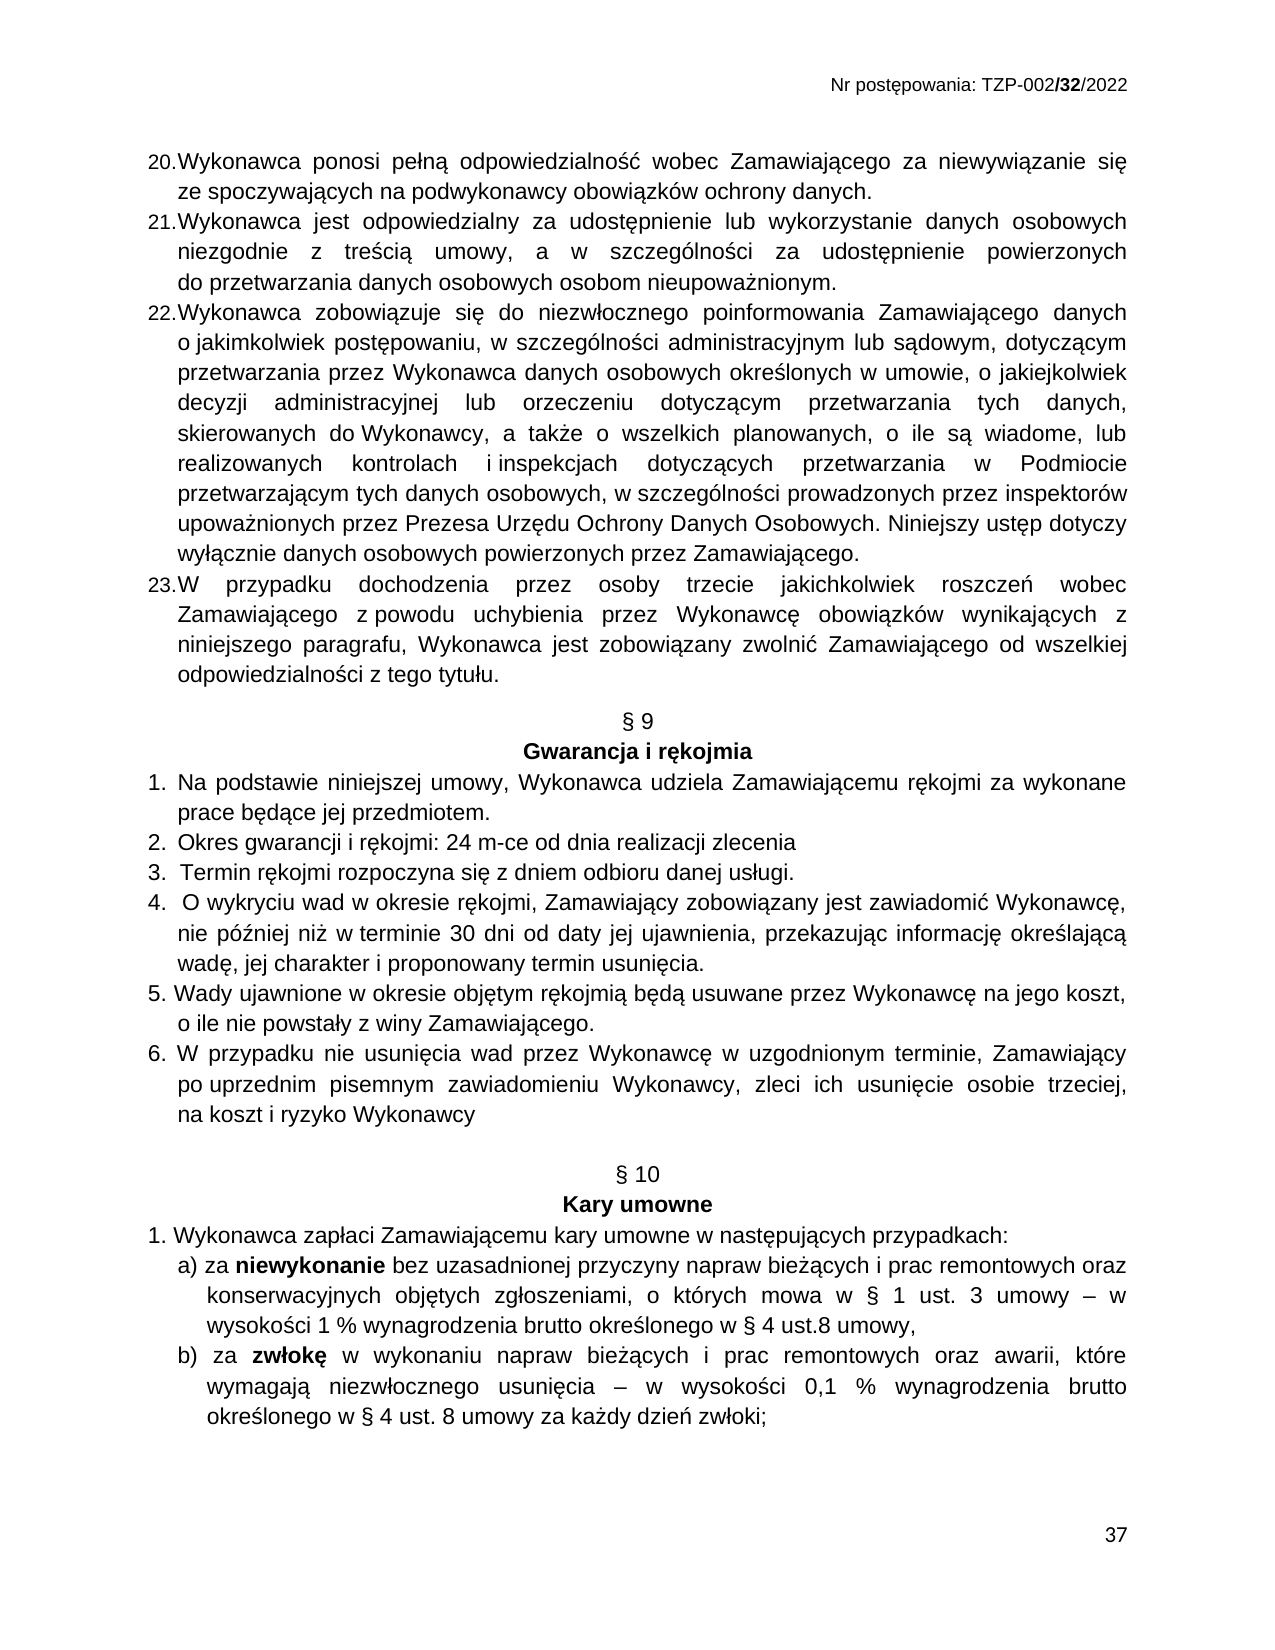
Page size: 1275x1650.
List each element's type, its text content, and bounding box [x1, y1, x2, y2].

text a) za niewykonanie bez uzasadnionej przyczyny napraw bieżących i prac remontowych oraz konserwacyjnych objętych zgłoszeniami, o których mowa w § 1 ust. 3 umowy – w wysokości 1 % wynagrodzenia brutto określonego w § 4 ust.8 umowy, [177, 1252, 1127, 1338]
text b) za zwłokę w wykonaniu napraw bieżących i prac remontowych oraz awarii, które wymagają niezwłocznego usunięcia – w wysokości 0,1 % wynagrodzenia brutto określonego w § 4 ust. 8 umowy za każdy dzień zwłoki; [177, 1342, 1127, 1429]
list W przypadku dochodzenia przez osoby trzecie jakichkolwiek roszczeń wobec Zamawiającego z powodu uchybienia przez Wykonawcę obowiązków wynikających z niniejszego paragrafu, Wykonawca jest zobowiązany zwolnić Zamawiającego od wszelkiej odpowiedzialności z tego tytułu. [148, 571, 1127, 687]
text § 9 [148, 708, 1127, 734]
list Wykonawca jest odpowiedzialny za udostępnienie lub wykorzystanie danych osobowych niezgodnie z treścią umowy, a w szczególności za udostępnienie powierzonych do przetwarzania danych osobowych osobom nieupoważnionym. [148, 208, 1127, 295]
text Gwarancja i rękojmia [148, 738, 1127, 764]
text § 10 [148, 1161, 1127, 1187]
text 4. O wykryciu wad w okresie rękojmi, Zamawiający zobowiązany jest zawiadomić Wykonawcę, nie później niż w terminie 30 dni od daty jej ujawnienia, przekazując informację określającą wadę, jej charakter i proponowany termin usunięcia. [148, 889, 1127, 976]
text Kary umowne [148, 1191, 1127, 1218]
list Wykonawca ponosi pełną odpowiedzialność wobec Zamawiającego za niewywiązanie się ze spoczywających na podwykonawcy obowiązków ochrony danych. [148, 148, 1127, 204]
list Okres gwarancji i rękojmi: 24 m-ce od dnia realizacji zlecenia [148, 829, 1127, 855]
text 6. W przypadku nie usunięcia wad przez Wykonawcę w uzgodnionym terminie, Zamawiający po uprzednim pisemnym zawiadomieniu Wykonawcy, zleci ich usunięcie osobie trzeciej, na koszt i ryzyko Wykonawcy [148, 1040, 1127, 1127]
text 5. Wady ujawnione w okresie objętym rękojmią będą usuwane przez Wykonawcę na jego koszt, o ile nie powstały z winy Zamawiającego. [148, 980, 1127, 1036]
text 3. Termin rękojmi rozpoczyna się z dniem odbioru danej usługi. [148, 859, 1127, 885]
list Wykonawca zobowiązuje się do niezwłocznego poinformowania Zamawiającego danych o jakimkolwiek postępowaniu, w szczególności administracyjnym lub sądowym, dotyczącym przetwarzania przez Wykonawca danych osobowych określonych w umowie, o jakiejkolwiek decyzji administracyjnej lub orzeczeniu dotyczącym przetwarzania tych danych, skierowanych do Wykonawcy, a także o wszelkich planowanych, o ile są wiadome, lub realizowanych kontrolach i inspekcjach dotyczących przetwarzania w Podmiocie przetwarzającym tych danych osobowych, w szczególności prowadzonych przez inspektorów upoważnionych przez Prezesa Urzędu Ochrony Danych Osobowych. Niniejszy ustęp dotyczy wyłącznie danych osobowych powierzonych przez Zamawiającego. [148, 299, 1127, 567]
text 1. Wykonawca zapłaci Zamawiającemu kary umowne w następujących przypadkach: [148, 1222, 1127, 1248]
list Na podstawie niniejszej umowy, Wykonawca udziela Zamawiającemu rękojmi za wykonane prace będące jej przedmiotem. [148, 768, 1127, 825]
